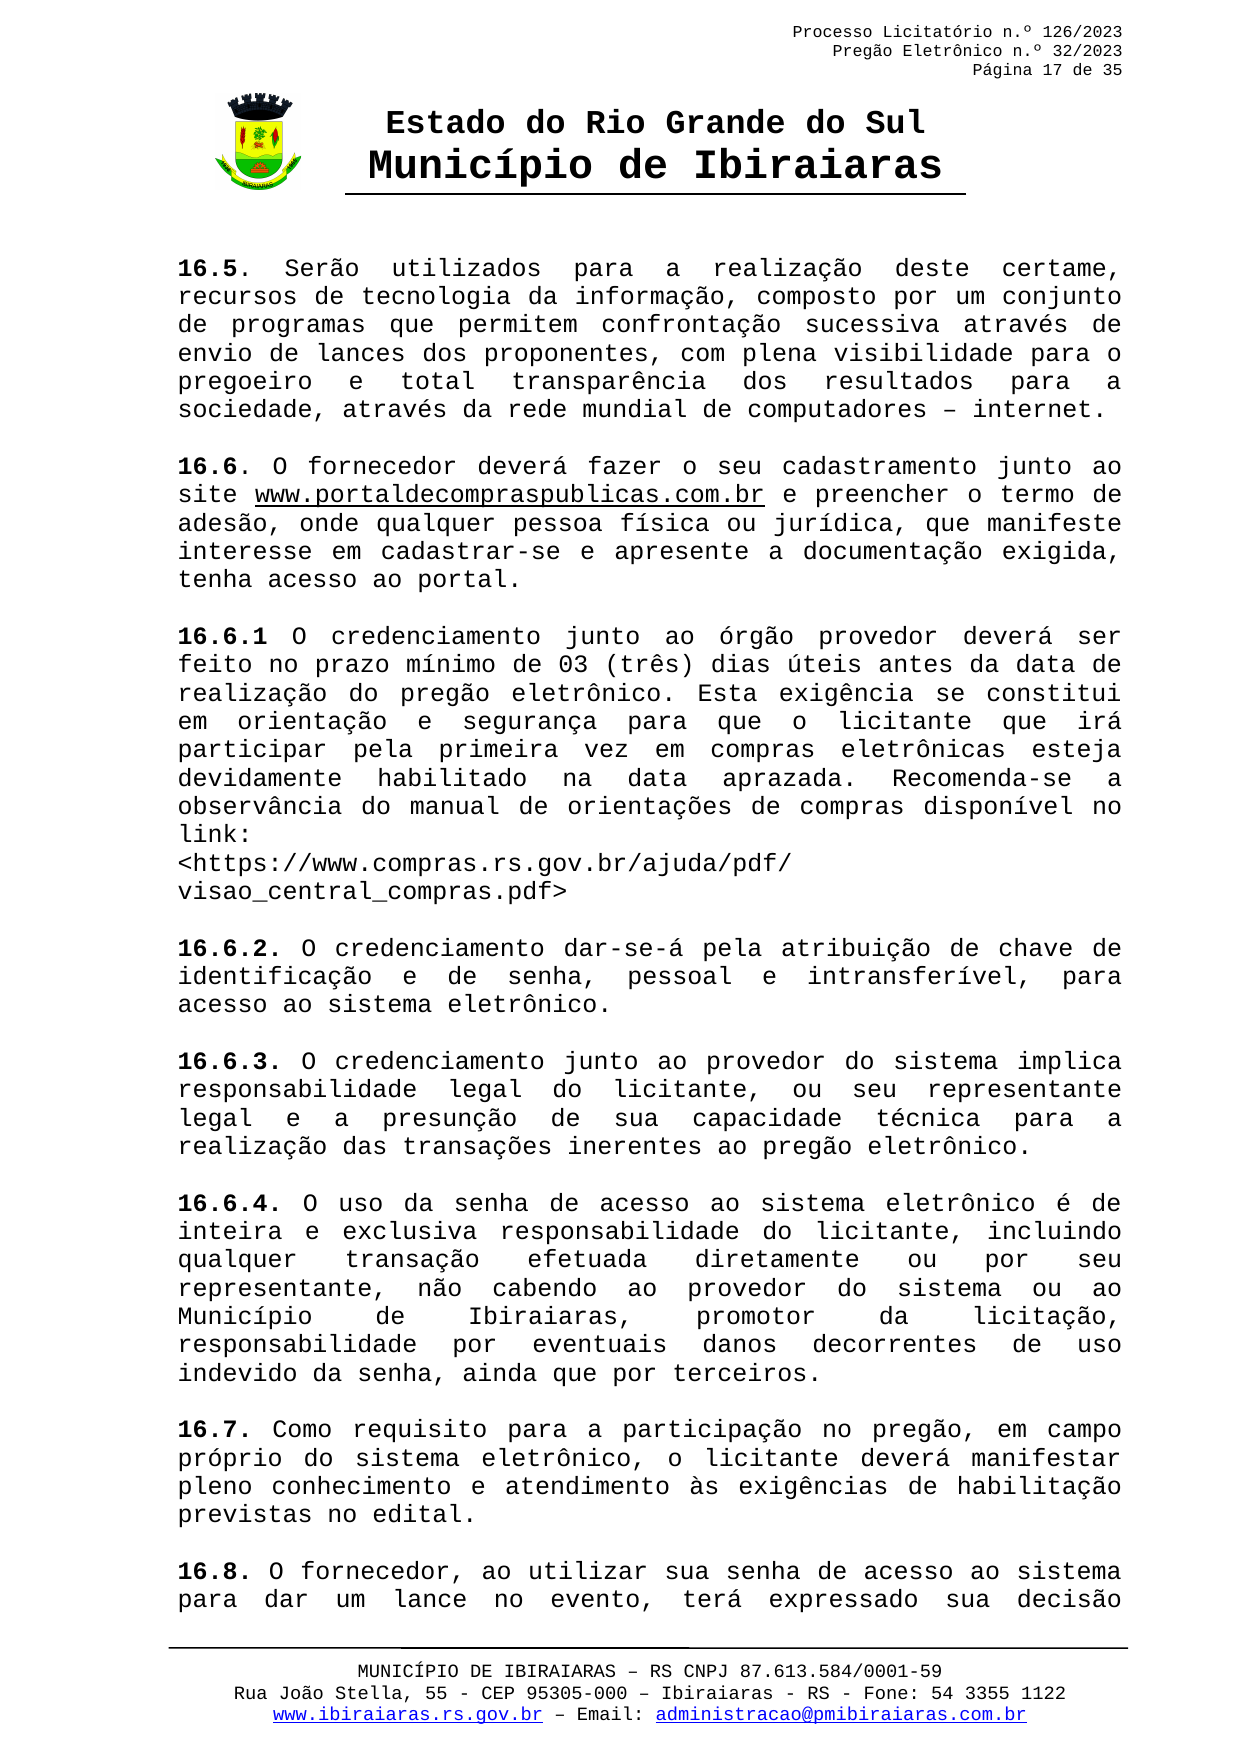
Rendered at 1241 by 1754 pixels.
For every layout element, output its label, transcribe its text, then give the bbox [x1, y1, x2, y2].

picture [215, 93, 302, 190]
text 16.6. O fornecedor deverá fazer o seu cadastramento junto ao site www.portaldecompraspublicas.com.br e preencher o termo de adesão, onde qualquer pessoa física ou jurídica, que manifeste interesse em cadastrar-se e apresente a documentação exigida, tenha acesso ao portal. [177, 454, 1122, 595]
text 16.6.3. O credenciamento junto ao provedor do sistema implica responsabilidade legal do licitante, ou seu representante legal e a presunção de sua capacidade técnica para a realização das transações inerentes ao pregão eletrônico. [177, 1049, 1122, 1162]
text 16.6.1 O credenciamento junto ao órgão provedor deverá ser feito no prazo mínimo de 03 (três) dias úteis antes da data de realização do pregão eletrônico. Esta exigência se constitui em orientação e segurança para que o licitante que irá participar pela primeira vez em compras eletrônicas esteja devidamente habilitado na data aprazada. Recomenda-se a observância do manual de orientações de compras disponível no link: [177, 624, 1122, 850]
text 16.6.2. O credenciamento dar-se-á pela atribuição de chave de identificação e de senha, pessoal e intransferível, para acesso ao sistema eletrônico. [177, 935, 1122, 1020]
text <https://www.compras.rs.gov.br/ajuda/pdf/visao_central_compras.pdf> [177, 850, 1122, 907]
text 16.7. Como requisito para a participação no pregão, em campo próprio do sistema eletrônico, o licitante deverá manifestar pleno conhecimento e atendimento às exigências de habilitação previstas no edital. [177, 1417, 1122, 1530]
text 16.6.4. O uso da senha de acesso ao sistema eletrônico é de inteira e exclusiva responsabilidade do licitante, incluindo qualquer transação efetuada diretamente ou por seu representante, não cabendo ao provedor do sistema ou ao Município de Ibiraiaras, promotor da licitação, responsabilidade por eventuais danos decorrentes de uso indevido da senha, ainda que por terceiros. [177, 1190, 1122, 1389]
text 16.5. Serão utilizados para a realização deste certame, recursos de tecnologia da informação, composto por um conjunto de programas que permitem confrontação sucessiva através de envio de lances dos proponentes, com plena visibilidade para o pregoeiro e total transparência dos resultados para a sociedade, através da rede mundial de computadores – internet. [177, 255, 1122, 425]
